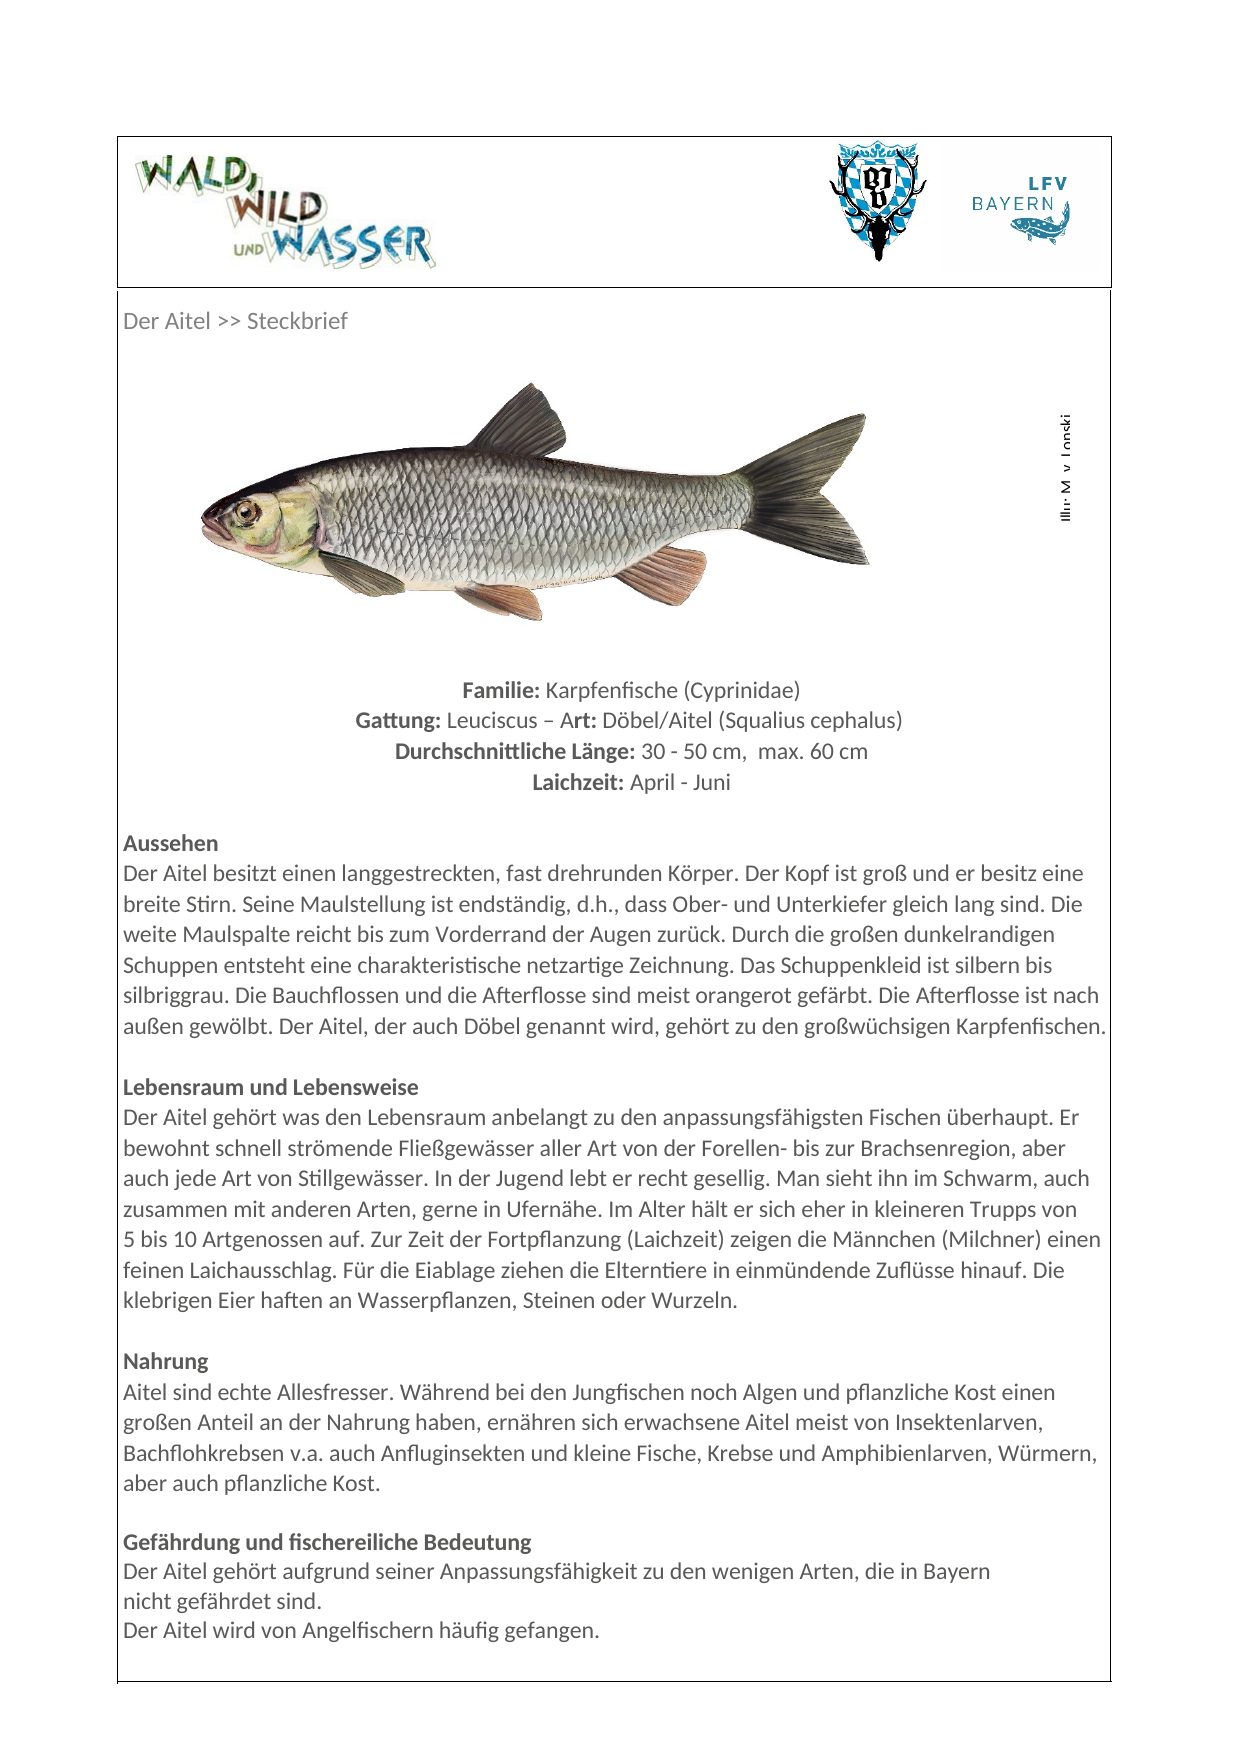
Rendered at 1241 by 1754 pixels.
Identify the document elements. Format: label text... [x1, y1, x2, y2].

text Der Aitel >> Steckbrief [123, 305, 1140, 335]
text zusammen mit anderen Arten, gerne in Ufernähe. Im Alter hält er sich eher in kleineren Trupps von [123, 1193, 1140, 1223]
text 5 bis 10 Artgenossen auf. Zur Zeit der Fortpflanzung (Laichzeit) zeigen die Männchen (Milchner) einen feinen Laichausschlag. Für die Eiablage ziehen die Elterntiere in einmündende Zuflüsse hinauf. Die klebrigen Eier haften an Wasserpflanzen, Steinen oder Wurzeln. [123, 1223, 1140, 1315]
text Lebensraum und Lebensweise Der Aitel gehört was den Lebensraum anbelangt zu den anpassungsfähigsten Fischen überhaupt. Er bewohnt schnell strömende Fließgewässer aller Art von der Forellen- bis zur Brachsenregion, aber [123, 1040, 1140, 1162]
text auch jede Art von Stillgewässer. In der Jugend lebt er recht gesellig. Man sieht ihn im Schwarm, auch [123, 1162, 1140, 1193]
text Nahrung Aitel sind echte Allesfresser. Während bei den Jungfischen noch Algen und pflanzliche Kost einen [123, 1345, 1140, 1406]
text Aussehen [123, 827, 1140, 857]
picture [821, 138, 1102, 271]
text Der Aitel besitzt einen langgestreckten, fast drehrunden Körper. Der Kopf ist groß und er besitz eine breite Stirn. Seine Maulstellung ist endständig, d.h., dass Ober- und Unterkiefer gleich lang sind. Die weite Maulspalte reicht bis zum Vorderrand der Augen zurück. Durch die großen dunkelrandigen Schuppen entsteht eine charakteristische netzartige Zeichnung. Das Schuppenkleid ist silbern bis silbriggrau. Die Bauchflossen und die Afterflosse sind meist orangerot gefärbt. Die Afterflosse ist nach außen gewölbt. Der Aitel, der auch Döbel genannt wird, gehört zu den großwüchsigen Karpfenfischen. [123, 857, 1140, 1040]
text Familie: Karpfenfische (Cyprinidae) Gattung: Leuciscus – Art: Döbel/Aitel (Squalius cephalus) Durchschnittliche Länge: 30 - 50 cm, max. 60 cm Laichzeit: April - Juni [123, 674, 1140, 827]
picture [135, 155, 436, 269]
picture [172, 364, 880, 674]
text großen Anteil an der Nahrung haben, ernähren sich erwachsene Aitel meist von Insektenlarven, Bachflohkrebsen v.a. auch Anfluginsekten und kleine Fische, Krebse und Amphibienlarven, Würmern, aber auch pflanzliche Kost. [123, 1406, 1140, 1498]
text Gefährdung und fischereiliche Bedeutung Der Aitel gehört aufgrund seiner Anpassungsfähigkeit zu den wenigen Arten, die in Bayern nicht gefährdet sind. Der Aitel wird von Angelfischern häufig gefangen. [123, 1527, 1140, 1644]
